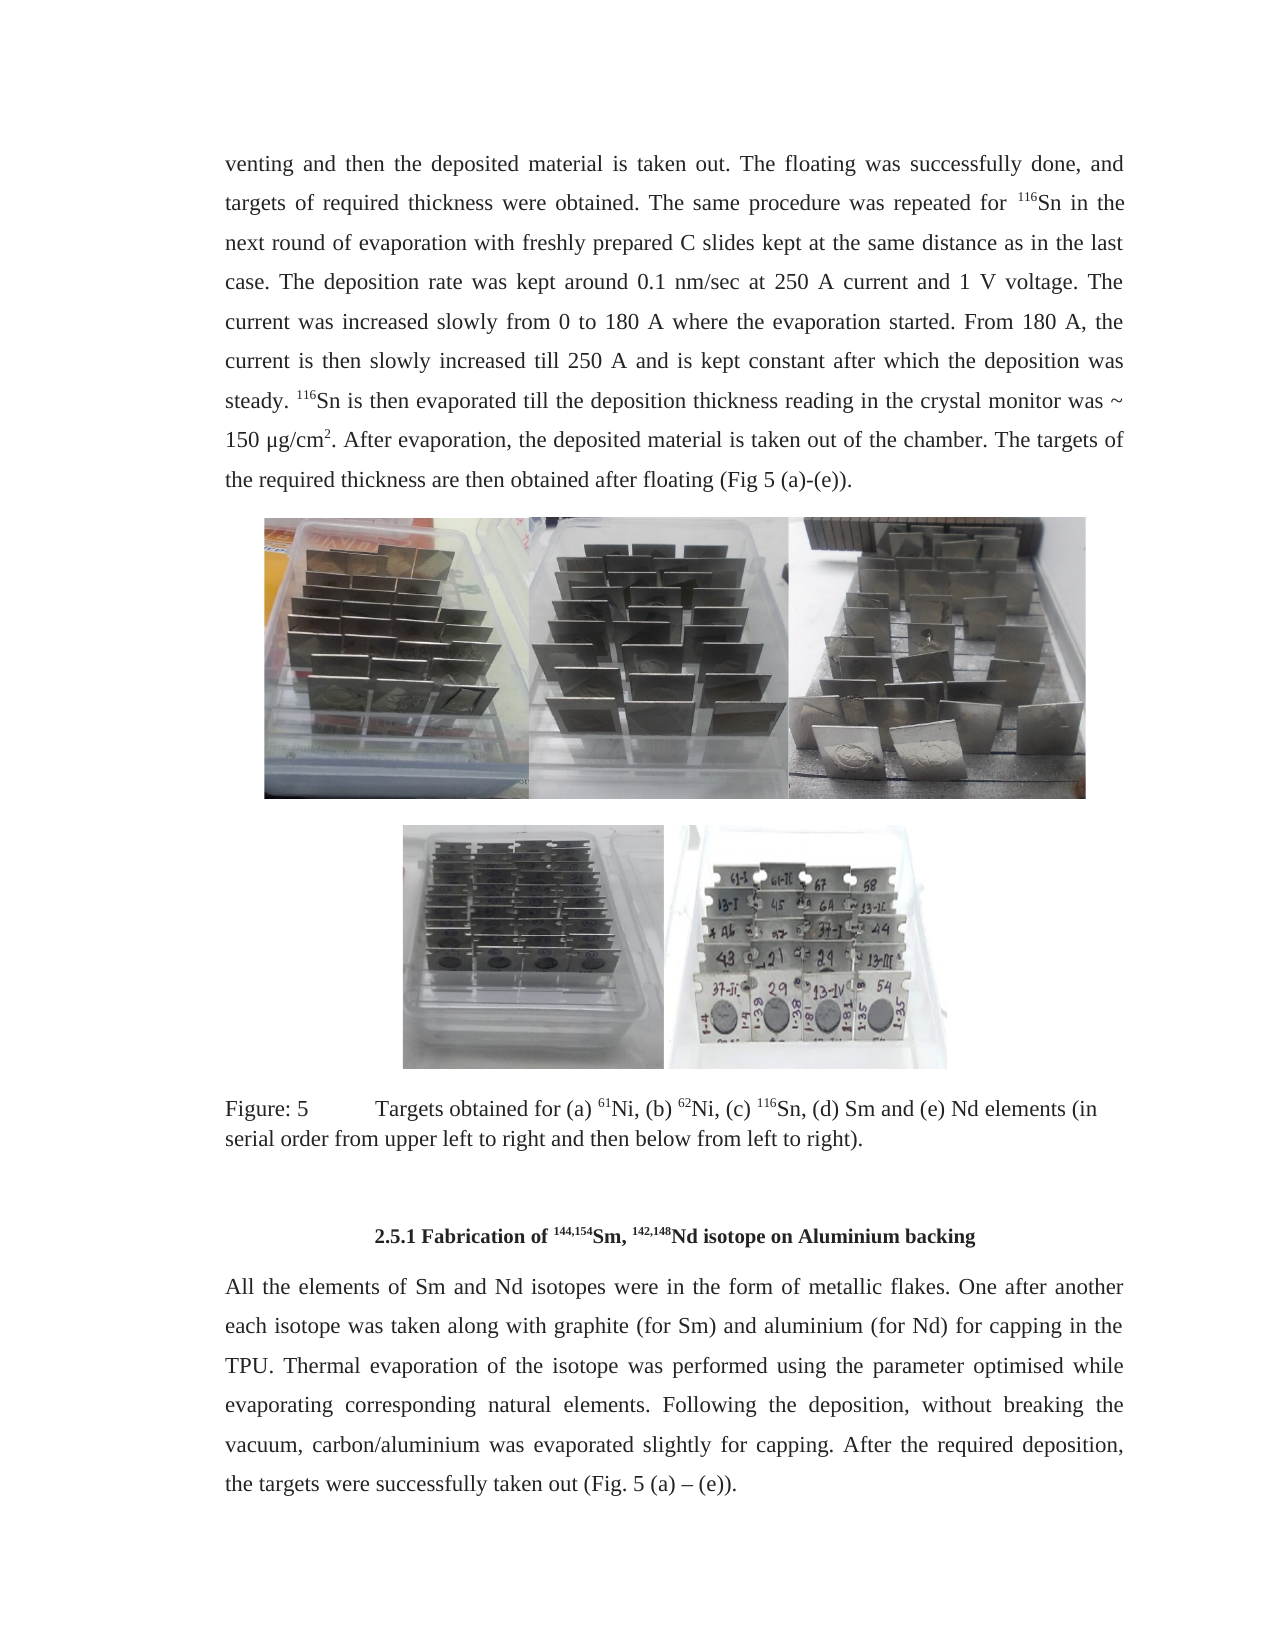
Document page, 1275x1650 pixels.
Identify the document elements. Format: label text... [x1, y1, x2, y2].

text Figure: 5 Targets obtained for (a) 61Ni, (b) 62Ni, (c) 116Sn, (d) Sm and (e) Nd elements (in serial order from upper left to right and then below from left to right). [225, 1094, 1125, 1151]
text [225, 150, 1125, 492]
picture [402, 825, 948, 1069]
text 2.5.1 Fabrication of 144,154Sm, 142,148Nd isotope on Aluminium backing [225, 1224, 1125, 1248]
picture [264, 517, 1086, 799]
text All the elements of Sm and Nd isotopes were in the form of metallic flakes. One after another each isotope was taken along with graphite (for Sm) and aluminium (for Nd) for capping in the TPU. Thermal evaporation of the isotope was performed using the parameter optimised while evaporating corresponding natural elements. Following the deposition, without breaking the vacuum, carbon/aluminium was evaporated slightly for capping. After the required deposition, the targets were successfully taken out (Fig. 5 (a) – (e)). [225, 1273, 1125, 1496]
